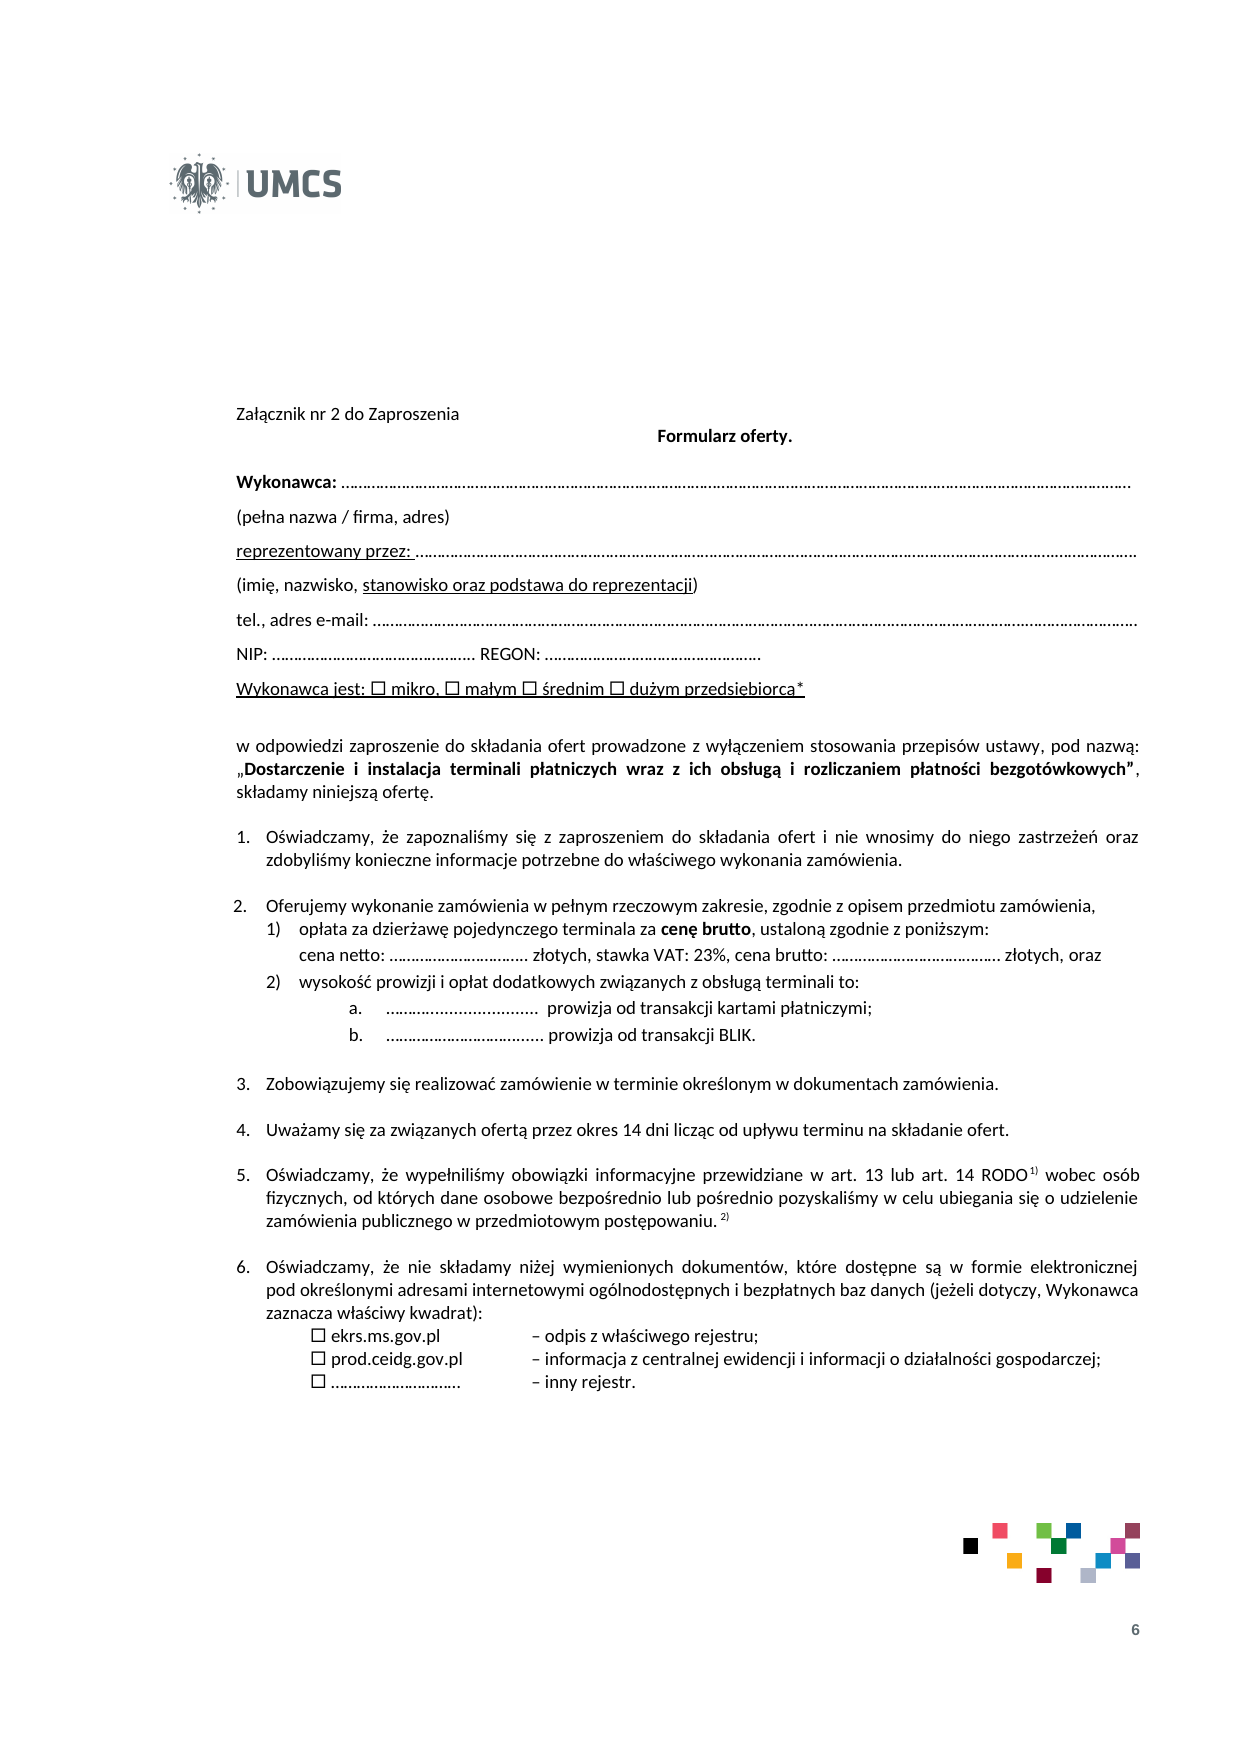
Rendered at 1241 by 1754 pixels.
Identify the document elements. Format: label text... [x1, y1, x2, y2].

list Oferujemy wykonanie zamówienia w pełnym rzeczowym zakresie, zgodnie z opisem przedmiotu zamówienia, [233, 894, 1140, 917]
list ………........................ prowizja od transakcji kartami płatniczymi; [349, 996, 1140, 1019]
picture [169, 153, 341, 214]
text (imię, nazwisko, stanowisko oraz podstawa do reprezentacji) [236, 573, 1137, 596]
text cena netto: ………………………….. złotych, stawka VAT: 23%, cena brutto: ………………………………… złotych, oraz [266, 944, 1140, 967]
list Oświadczamy, że zapoznaliśmy się z zaproszeniem do składania ofert i nie wnosimy do niego zastrzeżeń oraz zdobyliśmy konieczne informacje potrzebne do właściwego wykonania zamówienia. [236, 826, 1140, 871]
list Oświadczamy, że wypełniliśmy obowiązki informacyjne przewidziane w art. 13 lub art. 14 RODO1) wobec osób fizycznych, od których dane osobowe bezpośrednio lub pośrednio pozyskaliśmy w celu ubiegania się o udzielenie zamówienia publicznego w przedmiotowym postępowaniu. 2) [236, 1164, 1140, 1232]
text Załącznik nr 2 do Zaproszenia [236, 402, 1140, 424]
text Wykonawca: ………………………………………………………………………………………………………………………………………………………………… [236, 470, 1140, 493]
text reprezentowany przez: ………………………………………………………………………………………………………………………………….………………. [236, 539, 1140, 562]
list ………………………… – inny rejestr. [236, 1370, 1140, 1393]
text Wykonawca jest: mikro, małym średnim dużym przedsiębiorcą* [236, 677, 1140, 699]
text NIP: ……………………………………….. REGON: ………………………………………….. [236, 642, 1140, 665]
list …………………………...... prowizja od transakcji BLIK. [349, 1023, 1140, 1046]
picture [963, 1523, 1140, 1583]
text (pełna nazwa / firma, adres) [236, 505, 1140, 528]
text w odpowiedzi zaproszenie do składania ofert prowadzone z wyłączeniem stosowania przepisów ustawy, pod nazwą: „Dostarczenie i instalacja terminali płatniczych wraz z ich obsługą i rozliczaniem płatności bezgotówkowych”, składamy niniejszą ofertę. [236, 734, 1140, 803]
list opłata za dzierżawę pojedynczego terminala za cenę brutto, ustaloną zgodnie z poniższym: [266, 917, 1140, 940]
list Zobowiązujemy się realizować zamówienie w terminie określonym w dokumentach zamówienia. [236, 1072, 1140, 1095]
text tel., adres e-mail: …………………………………………………………………………………………………………………………………….…………………….. [236, 608, 1140, 631]
list Uważamy się za związanych ofertą przez okres 14 dni licząc od upływu terminu na składanie ofert. [236, 1118, 1140, 1141]
list wysokość prowizji i opłat dodatkowych związanych z obsługą terminali to: [266, 970, 1140, 993]
list Oświadczamy, że nie składamy niżej wymienionych dokumentów, które dostępne są w formie elektronicznej pod określonymi adresami internetowymi ogólnodostępnych i bezpłatnych baz danych (jeżeli dotyczy, Wykonawca zaznacza właściwy kwadrat): [236, 1255, 1140, 1324]
list prod.ceidg.gov.pl – informacja z centralnej ewidencji i informacji o działalności gospodarczej; [236, 1347, 1140, 1370]
text Formularz oferty. [236, 424, 1140, 447]
list ekrs.ms.gov.pl – odpis z właściwego rejestru; [236, 1324, 1140, 1347]
